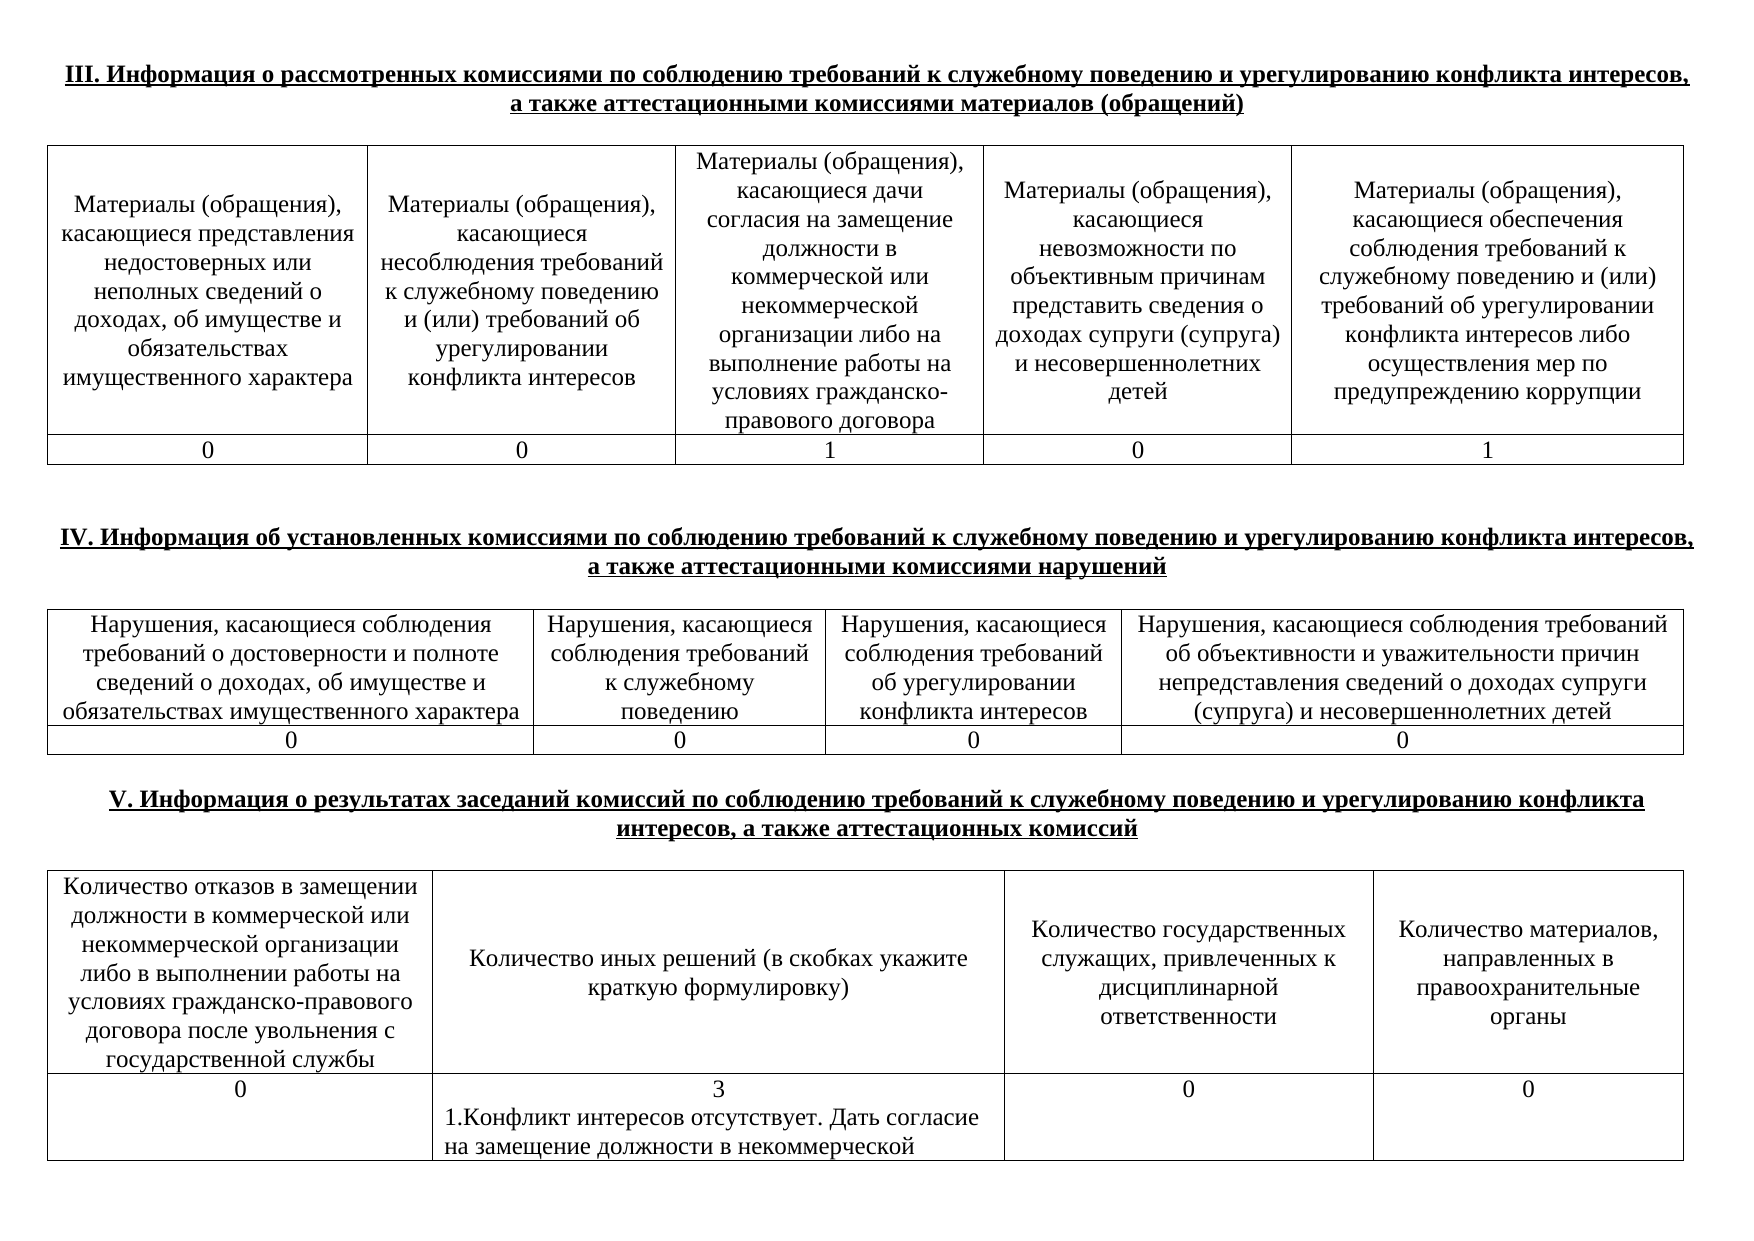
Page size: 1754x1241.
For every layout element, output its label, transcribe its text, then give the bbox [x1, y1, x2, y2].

table_header Количество государственных служащих, привлеченных к дисциплинарной ответственности [1005, 871, 1373, 1073]
table_header Нарушения, касающиеся соблюдения требований о достоверности и полноте сведений о доходах, об имуществе и обязательствах имущественного характера [48, 610, 533, 724]
text III. Информация о рассмотренных комиссиями по соблюдению требований к служебному поведению и урегулированию конфликта интересов, а также аттестационными комиссиями материалов (обращений) [59, 59, 1695, 117]
table_header Материалы (обращения), касающиеся обеспечения соблюдения требований к служебному поведению и (или) требований об урегулировании конфликта интересов либо осуществления мер по предупреждению коррупции [1292, 146, 1683, 434]
table_header Материалы (обращения), касающиеся несоблюдения требований к служебному поведению и (или) требований об урегулировании конфликта интересов [368, 146, 675, 434]
table_cell 0 [368, 435, 675, 464]
table_cell 0 [1374, 1074, 1683, 1160]
table_cell 0 [48, 1074, 432, 1160]
table_header Нарушения, касающиеся соблюдения требований к служебному поведению [534, 610, 825, 724]
table_cell 0 [1005, 1074, 1373, 1160]
table_cell 0 [534, 726, 825, 754]
table_cell 0 [48, 435, 367, 464]
table_header Материалы (обращения), касающиеся невозможности по объективным причинам представить сведения о доходах супруги (супруга) и несовершеннолетних детей [984, 146, 1291, 434]
table_cell 0 [48, 726, 533, 754]
table_header Нарушения, касающиеся соблюдения требований об объективности и уважительности причин непредставления сведений о доходах супруги (супруга) и несовершеннолетних детей [1122, 610, 1683, 724]
text IV. Информация об установленных комиссиями по соблюдению требований к служебному поведению и урегулированию конфликта интересов, а также аттестационными комиссиями нарушений [59, 522, 1695, 580]
table_header Материалы (обращения), касающиеся дачи согласия на замещение должности в коммерческой или некоммерческой организации либо на выполнение работы на условиях гражданско-правового договора [676, 146, 983, 434]
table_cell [433, 1074, 1004, 1160]
table_cell 0 [826, 726, 1121, 754]
table_header Материалы (обращения), касающиеся представления недостоверных или неполных сведений о доходах, об имуществе и обязательствах имущественного характера [48, 146, 367, 434]
table_cell 1 [676, 435, 983, 464]
table_header Нарушения, касающиеся соблюдения требований об урегулировании конфликта интересов [826, 610, 1121, 724]
table_header Количество материалов, направленных в правоохранительные органы [1374, 871, 1683, 1073]
table_cell 0 [984, 435, 1291, 464]
table_cell 0 [1122, 726, 1683, 754]
table_header Количество отказов в замещении должности в коммерческой или некоммерческой организации либо в выполнении работы на условиях гражданско-правового договора после увольнения с государственной службы [48, 871, 432, 1073]
table_cell 1 [1292, 435, 1683, 464]
table_header Количество иных решений (в скобках укажите краткую формулировку) [433, 871, 1004, 1073]
text V. Информация о результатах заседаний комиссий по соблюдению требований к служебному поведению и урегулированию конфликта интересов, а также аттестационных комиссий [59, 784, 1695, 842]
